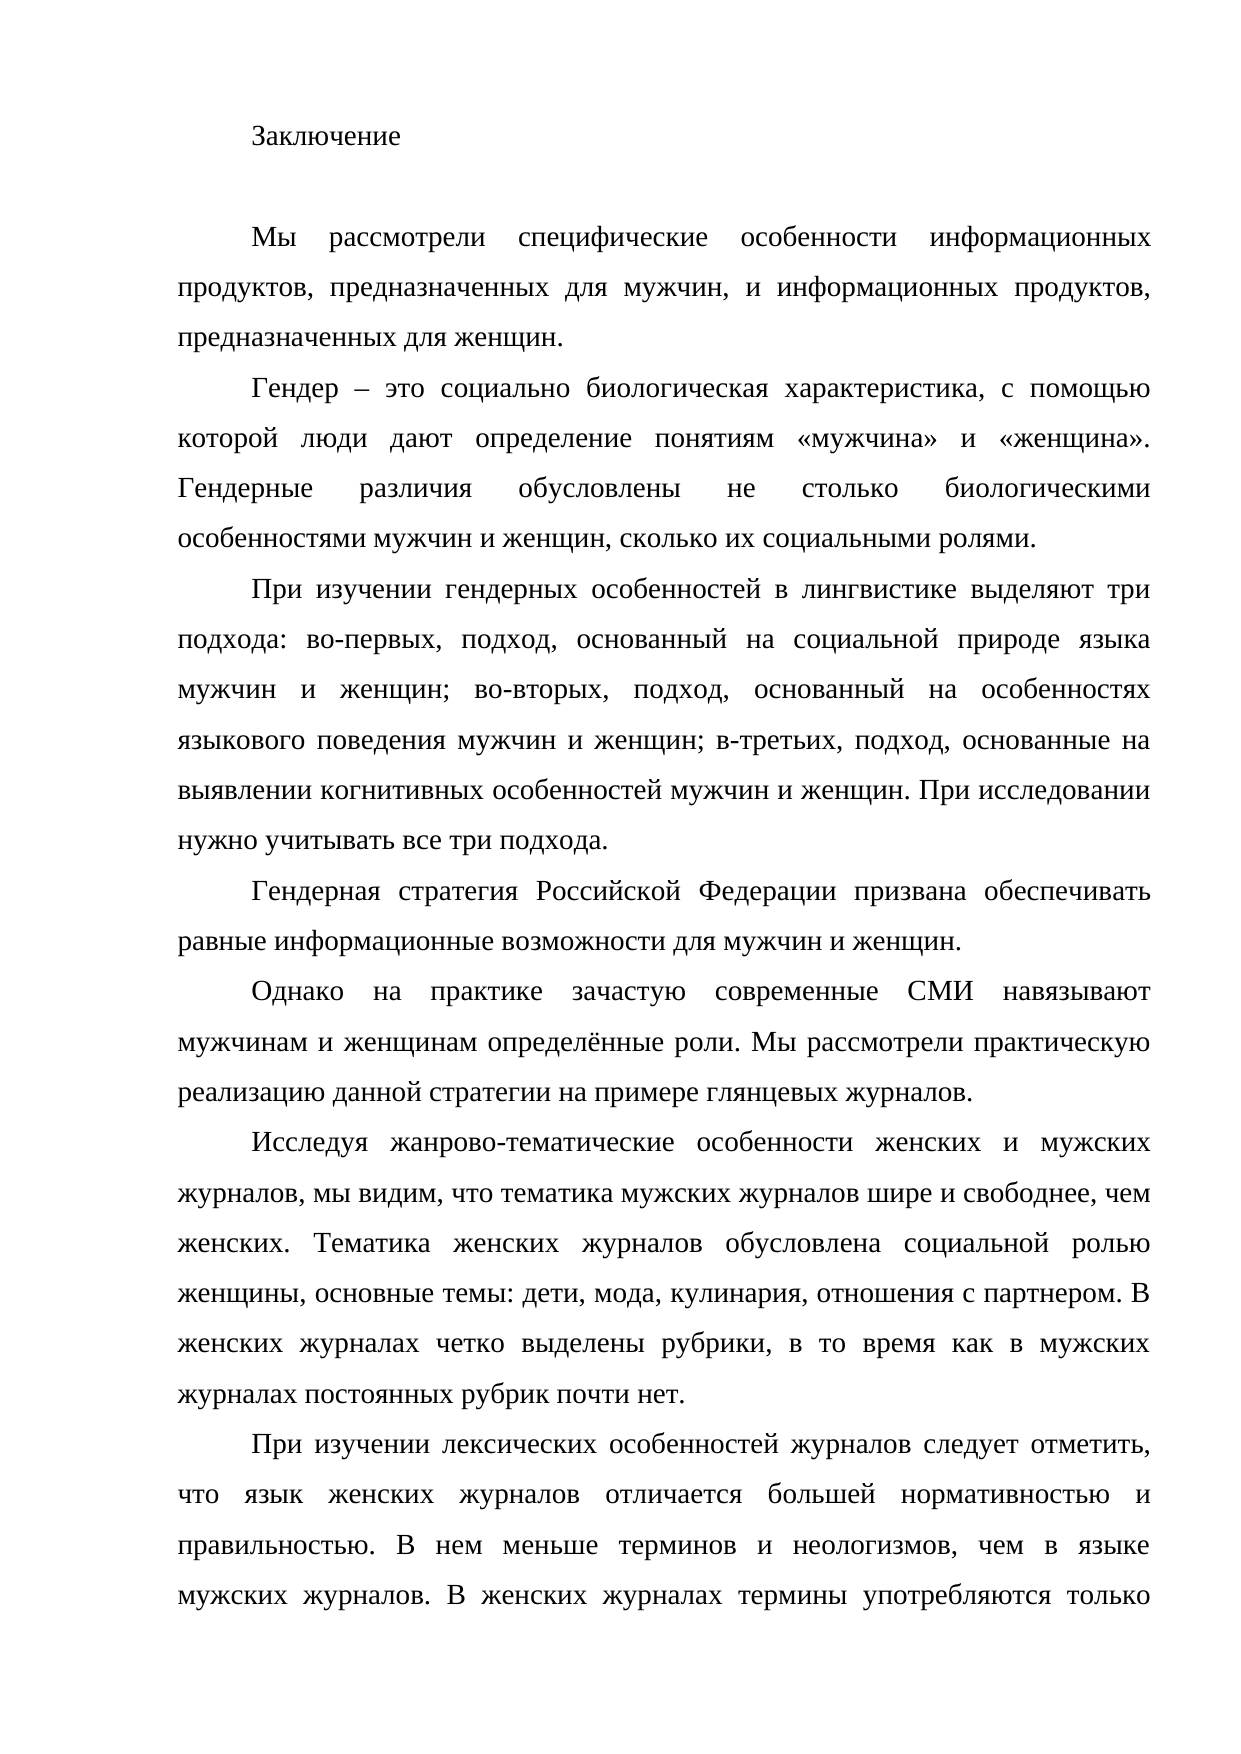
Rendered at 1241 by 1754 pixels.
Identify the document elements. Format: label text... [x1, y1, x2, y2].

text Заключение [177, 118, 1152, 152]
text При изучении гендерных особенностей в лингвистике выделяют три подхода: во-первых, подход, основанный на социальной природе языка мужчин и женщин; во-вторых, подход, основанный на особенностях языкового поведения мужчин и женщин; в-третьих, подход, основанные на выявлении когнитивных особенностей мужчин и женщин. При исследовании нужно учитывать все три подхода. [177, 571, 1152, 856]
text Гендерная стратегия Российской Федерации призвана обеспечивать равные информационные возможности для мужчин и женщин. [177, 873, 1152, 957]
text Исследуя жанрово-тематические особенности женских и мужских журналов, мы видим, что тематика мужских журналов шире и свободнее, чем женских. Тематика женских журналов обусловлена социальной ролью женщины, основные темы: дети, мода, кулинария, отношения с партнером. В женских журналах четко выделены рубрики, в то время как в мужских журналах постоянных рубрик почти нет. [177, 1124, 1152, 1409]
text Однако на практике зачастую современные СМИ навязывают мужчинам и женщинам определённые роли. Мы рассмотрели практическую реализацию данной стратегии на примере глянцевых журналов. [177, 973, 1152, 1108]
text Мы рассмотрели специфические особенности информационных продуктов, предназначенных для мужчин, и информационных продуктов, предназначенных для женщин. [177, 219, 1152, 353]
text Гендер – это социально биологическая характеристика, с помощью которой люди дают определение понятиям «мужчина» и «женщина». Гендерные различия обусловлены не столько биологическими особенностями мужчин и женщин, сколько их социальными ролями. [177, 370, 1152, 554]
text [177, 1426, 1152, 1611]
